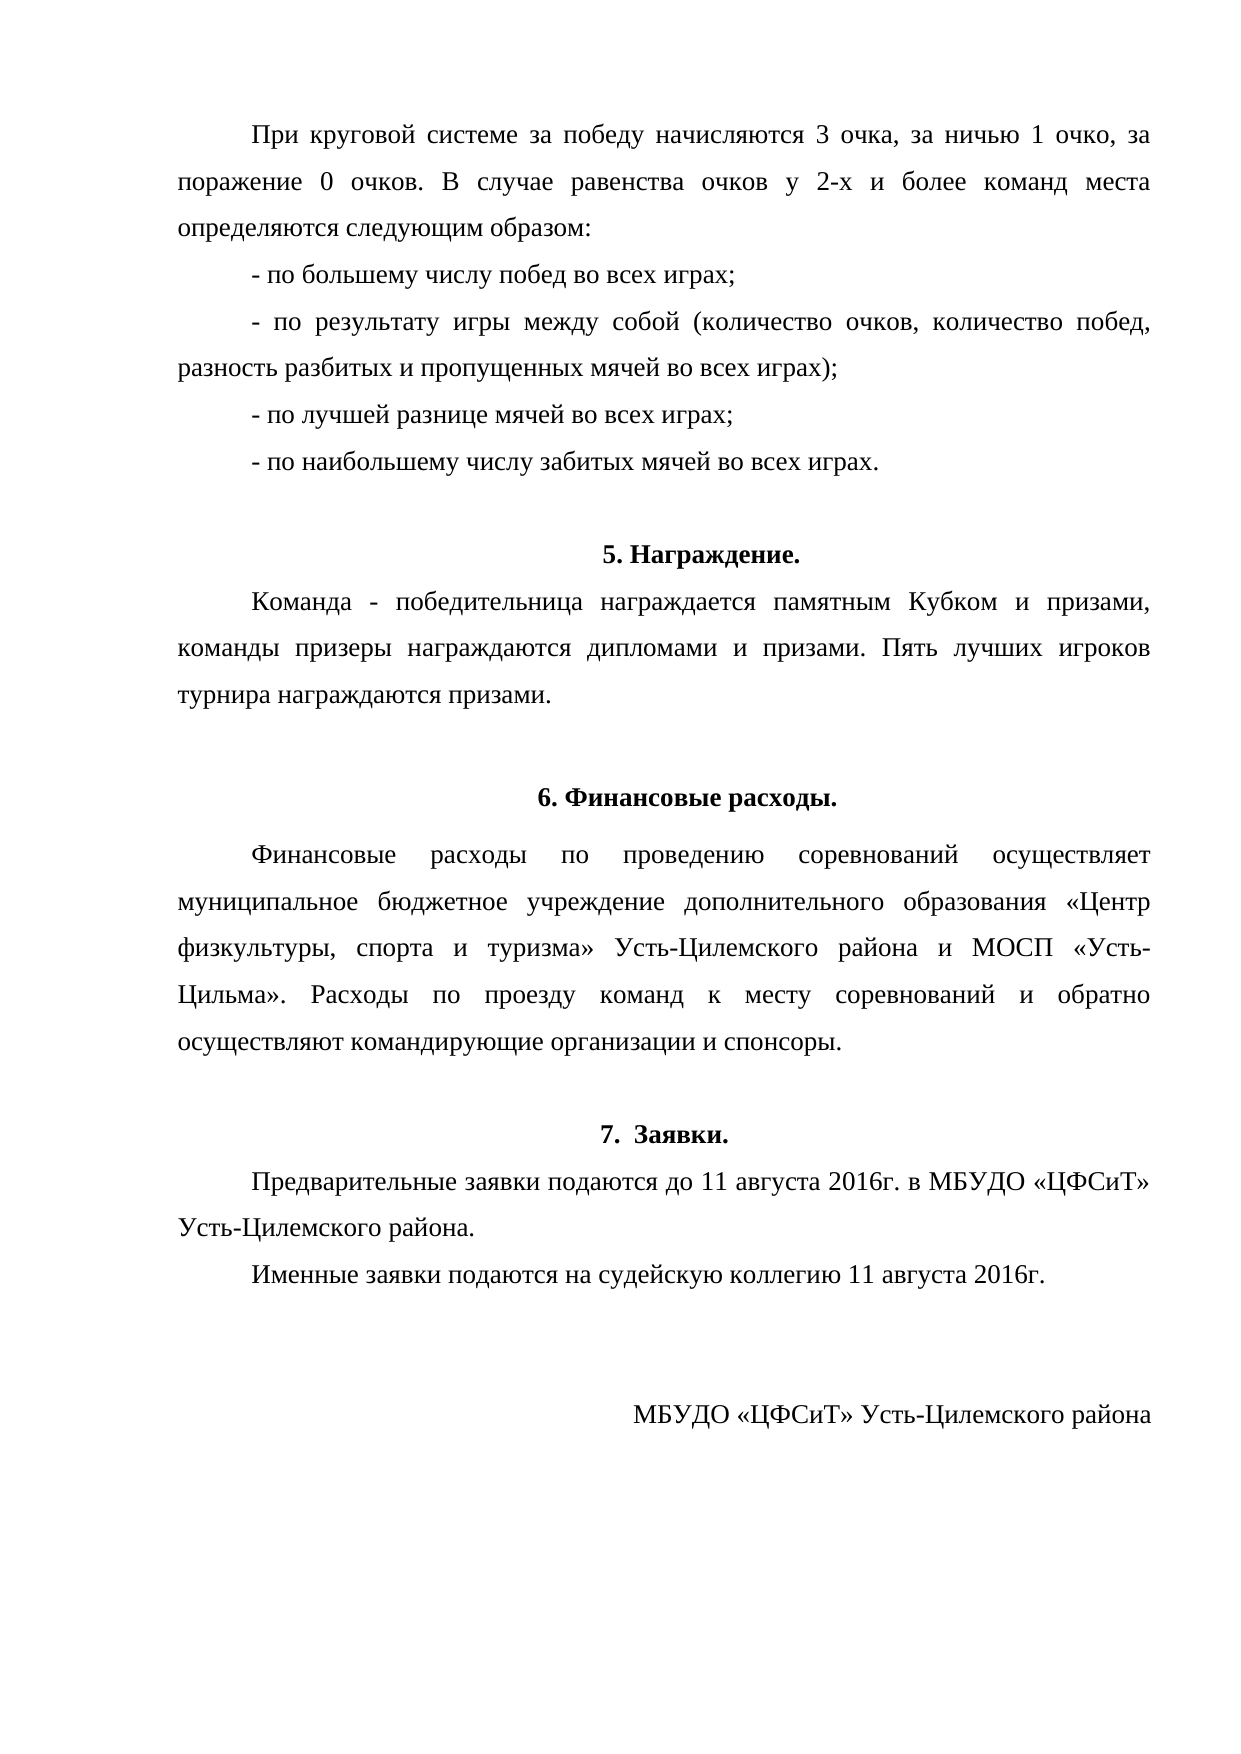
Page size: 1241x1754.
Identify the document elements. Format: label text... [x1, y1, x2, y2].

text 6. Финансовые расходы. [402, 781, 1152, 812]
text Именные заявки подаются на судейскую коллегию 11 августа 2016г. [177, 1258, 1152, 1289]
text Финансовые расходы по проведению соревнований осуществляет муниципальное бюджетное учреждение дополнительного образования «Центр физкультуры, спорта и туризма» Усть-Цилемского района и МОСП «Усть-Цильма». Расходы по проезду команд к месту соревнований и обратно осуществляют командирующие организации и спонсоры. [177, 838, 1152, 1056]
text - по результату игры между собой (количество очков, количество побед, разность разбитых и пропущенных мячей во всех играх); [177, 305, 1152, 383]
text - по лучшей разнице мячей во всех играх; [177, 398, 1152, 429]
text 5. Награждение. [177, 538, 1152, 569]
text Предварительные заявки подаются до 11 августа 2016г. в МБУДО «ЦФСиТ» Усть-Цилемского района. [177, 1164, 1152, 1242]
text При круговой системе за победу начисляются 3 очка, за ничью 1 очко, за поражение 0 очков. В случае равенства очков у 2-х и более команд места определяются следующим образом: [177, 118, 1152, 243]
text - по наибольшему числу забитых мячей во всех играх. [177, 445, 1152, 476]
text МБУДО «ЦФСиТ» Усть-Цилемского района [252, 1398, 1152, 1429]
text - по большему числу побед во всех играх; [177, 258, 1152, 289]
text 7. Заявки. [177, 1118, 1152, 1149]
text Команда - победительница награждается памятным Кубком и призами, команды призеры награждаются дипломами и призами. Пять лучших игроков турнира награждаются призами. [177, 585, 1152, 709]
